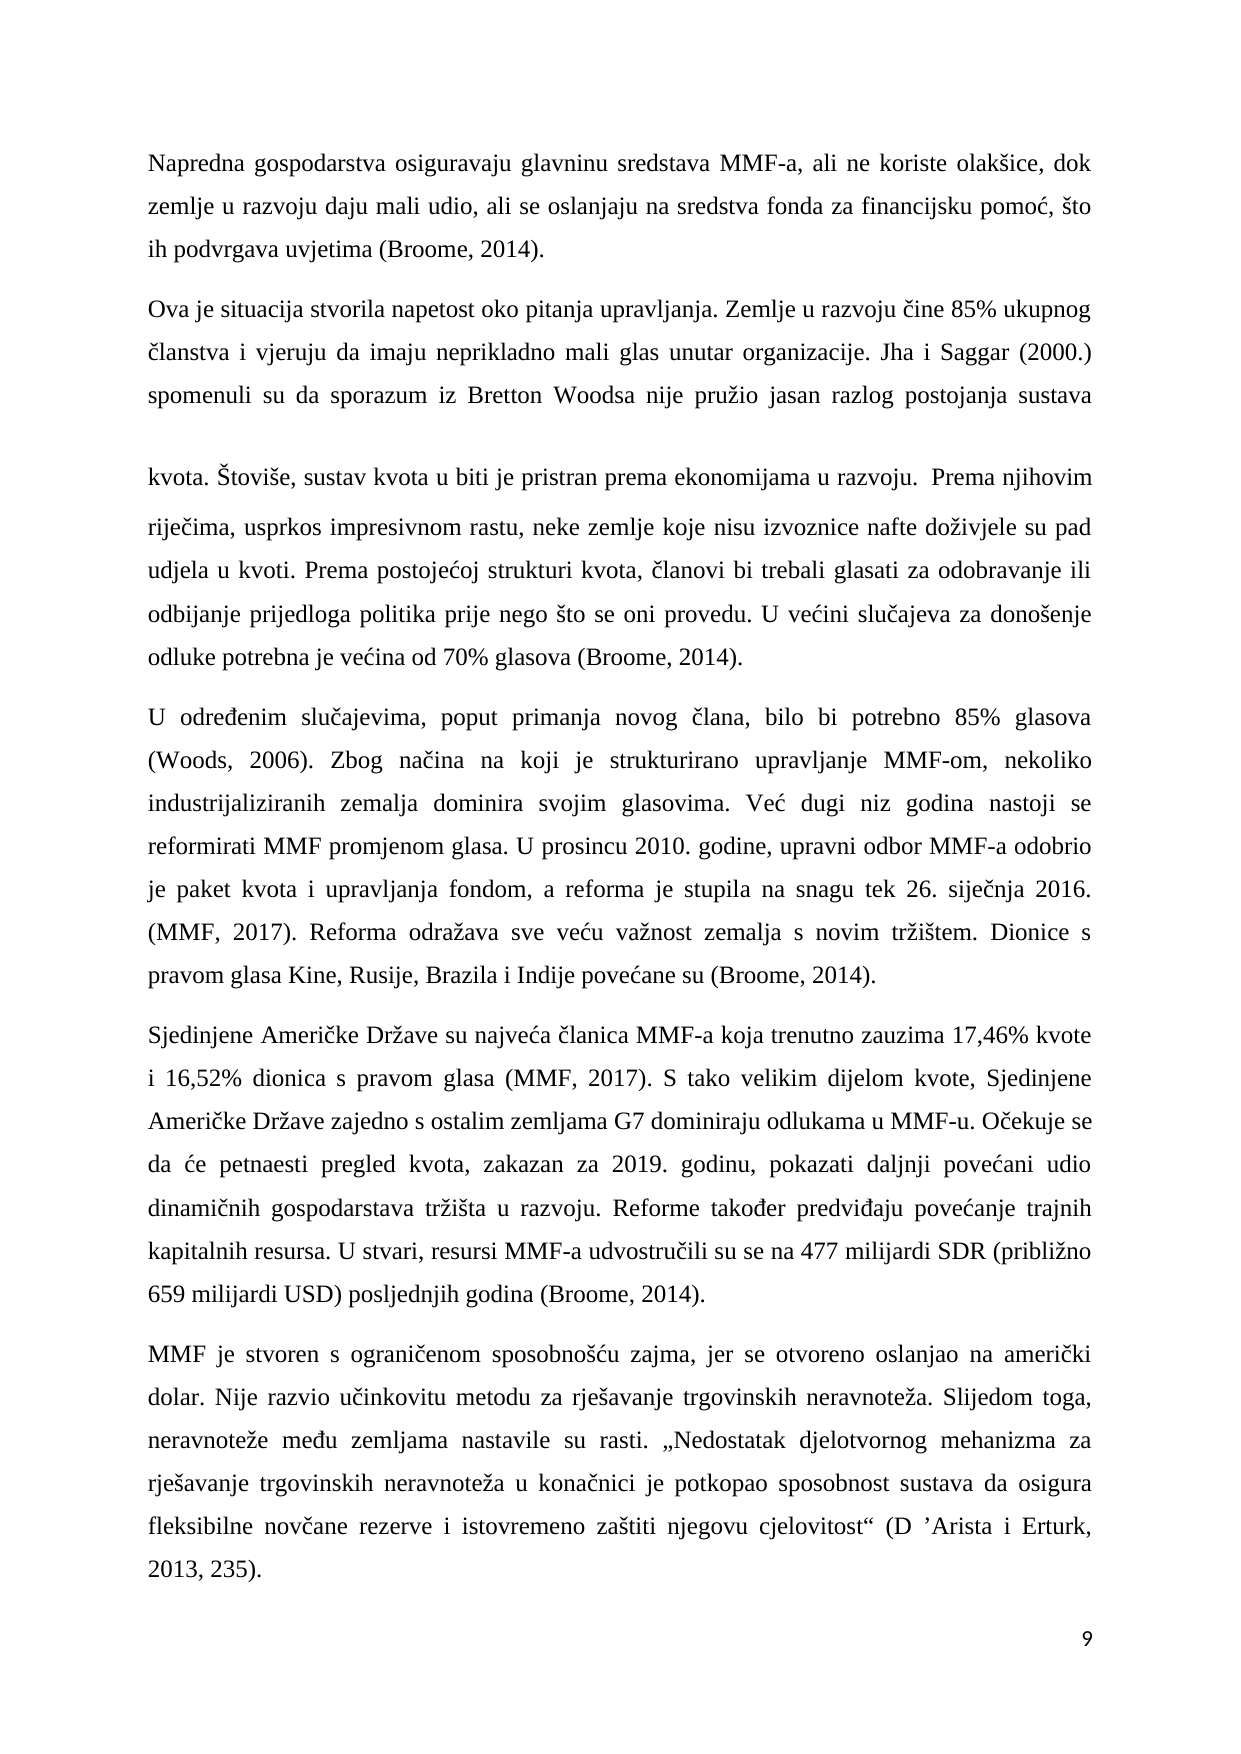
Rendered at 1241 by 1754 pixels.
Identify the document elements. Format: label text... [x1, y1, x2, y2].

text Sjedinjene Američke Države su najveća članica MMF-a koja trenutno zauzima 17,46% kvote i 16,52% dionica s pravom glasa (MMF, 2017). S tako velikim dijelom kvote, Sjedinjene Američke Države zajedno s ostalim zemljama G7 dominiraju odlukama u MMF-u. Očekuje se da će petnaesti pregled kvota, zakazan za 2019. godinu, pokazati daljnji povećani udio dinamičnih gospodarstava tržišta u razvoju. Reforme također predviđaju povećanje trajnih kapitalnih resursa. U stvari, resursi MMF-a udvostručili su se na 477 milijardi SDR (približno 659 milijardi USD) posljednjih godina (Broome, 2014). [148, 1020, 1093, 1308]
text MMF je stvoren s ograničenom sposobnošću zajma, jer se otvoreno oslanjao na američki dolar. Nije razvio učinkovitu metodu za rješavanje trgovinskih neravnoteža. Slijedom toga, neravnoteže među zemljama nastavile su rasti. „Nedostatak djelotvornog mehanizma za rješavanje trgovinskih neravnoteža u konačnici je potkopao sposobnost sustava da osigura fleksibilne novčane rezerve i istovremeno zaštiti njegovu cjelovitost“ (D ’Arista i Erturk, 2013, 235). [148, 1339, 1093, 1583]
text Ova je situacija stvorila napetost oko pitanja upravljanja. Zemlje u razvoju čine 85% ukupnog članstva i vjeruju da imaju neprikladno mali glas unutar organizacije. Jha i Saggar (2000.) spomenuli su da sporazum iz Bretton Woodsa nije pružio jasan razlog postojanja sustava kvota. Štoviše, sustav kvota u biti je pristran prema ekonomijama u razvoju. Prema njihovim riječima, usprkos impresivnom rastu, neke zemlje koje nisu izvoznice nafte doživjele su pad udjela u kvoti. Prema postojećoj strukturi kvota, članovi bi trebali glasati za odobravanje ili odbijanje prijedloga politika prije nego što se oni provedu. U većini slučajeva za donošenje odluke potrebna je većina od 70% glasova (Broome, 2014). [148, 294, 1093, 671]
text Napredna gospodarstva osiguravaju glavninu sredstava MMF-a, ali ne koriste olakšice, dok zemlje u razvoju daju mali udio, ali se oslanjaju na sredstva fonda za financijsku pomoć, što ih podvrgava uvjetima (Broome, 2014). [148, 148, 1093, 263]
text U određenim slučajevima, poput primanja novog člana, bilo bi potrebno 85% glasova (Woods, 2006). Zbog načina na koji je strukturirano upravljanje MMF-om, nekoliko industrijaliziranih zemalja dominira svojim glasovima. Već dugi niz godina nastoji se reformirati MMF promjenom glasa. U prosincu 2010. godine, upravni odbor MMF-a odobrio je paket kvota i upravljanja fondom, a reforma je stupila na snagu tek 26. siječnja 2016. (MMF, 2017). Reforma odražava sve veću važnost zemalja s novim tržištem. Dionice s pravom glasa Kine, Rusije, Brazila i Indije povećane su (Broome, 2014). [148, 702, 1093, 989]
